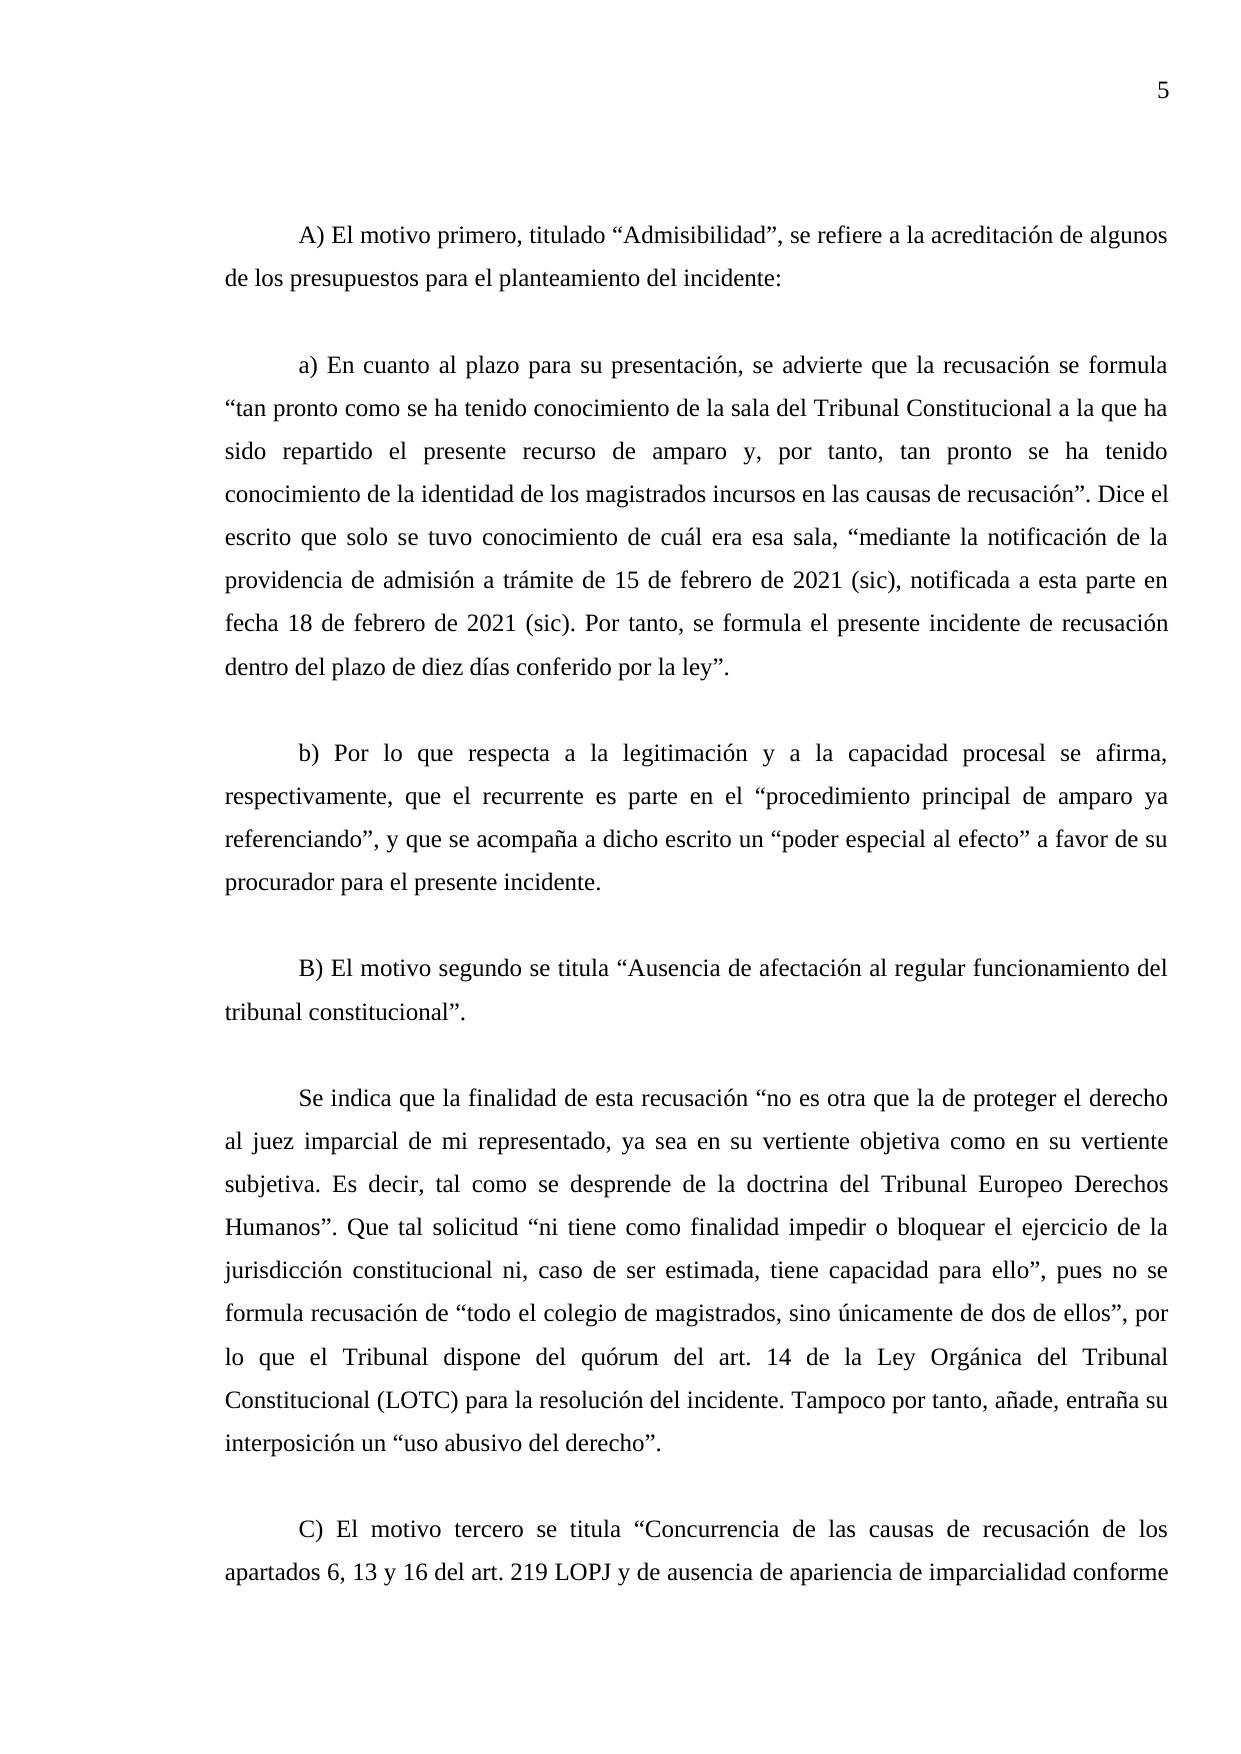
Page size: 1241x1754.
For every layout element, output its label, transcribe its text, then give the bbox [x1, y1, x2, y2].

text a) En cuanto al plazo para su presentación, se advierte que la recusación se formula “tan pronto como se ha tenido conocimiento de la sala del Tribunal Constitucional a la que ha sido repartido el presente recurso de amparo y, por tanto, tan pronto se ha tenido conocimiento de la identidad de los magistrados incursos en las causas de recusación”. Dice el escrito que solo se tuvo conocimiento de cuál era esa sala, “mediante la notificación de la providencia de admisión a trámite de 15 de febrero de 2021 (sic), notificada a esta parte en fecha 18 de febrero de 2021 (sic). Por tanto, se formula el presente incidente de recusación dentro del plazo de diez días conferido por la ley”. [224, 350, 1169, 680]
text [224, 1514, 1169, 1586]
text A) El motivo primero, titulado “Admisibilidad”, se refiere a la acreditación de algunos de los presupuestos para el planteamiento del incidente: [224, 220, 1169, 292]
text B) El motivo segundo se titula “Ausencia de afectación al regular funcionamiento del tribunal constitucional”. [224, 953, 1169, 1025]
text Se indica que la finalidad de esta recusación “no es otra que la de proteger el derecho al juez imparcial de mi representado, ya sea en su vertiente objetiva como en su vertiente subjetiva. Es decir, tal como se desprende de la doctrina del Tribunal Europeo Derechos Humanos”. Que tal solicitud “ni tiene como finalidad impedir o bloquear el ejercicio de la jurisdicción constitucional ni, caso de ser estimada, tiene capacidad para ello”, pues no se formula recusación de “todo el colegio de magistrados, sino únicamente de dos de ellos”, por lo que el Tribunal dispone del quórum del art. 14 de la Ley Orgánica del Tribunal Constitucional (LOTC) para la resolución del incidente. Tampoco por tanto, añade, entraña su interposición un “uso abusivo del derecho”. [224, 1083, 1169, 1457]
text b) Por lo que respecta a la legitimación y a la capacidad procesal se afirma, respectivamente, que el recurrente es parte en el “procedimiento principal de amparo ya referenciando”, y que se acompaña a dicho escrito un “poder especial al efecto” a favor de su procurador para el presente incidente. [224, 738, 1169, 896]
